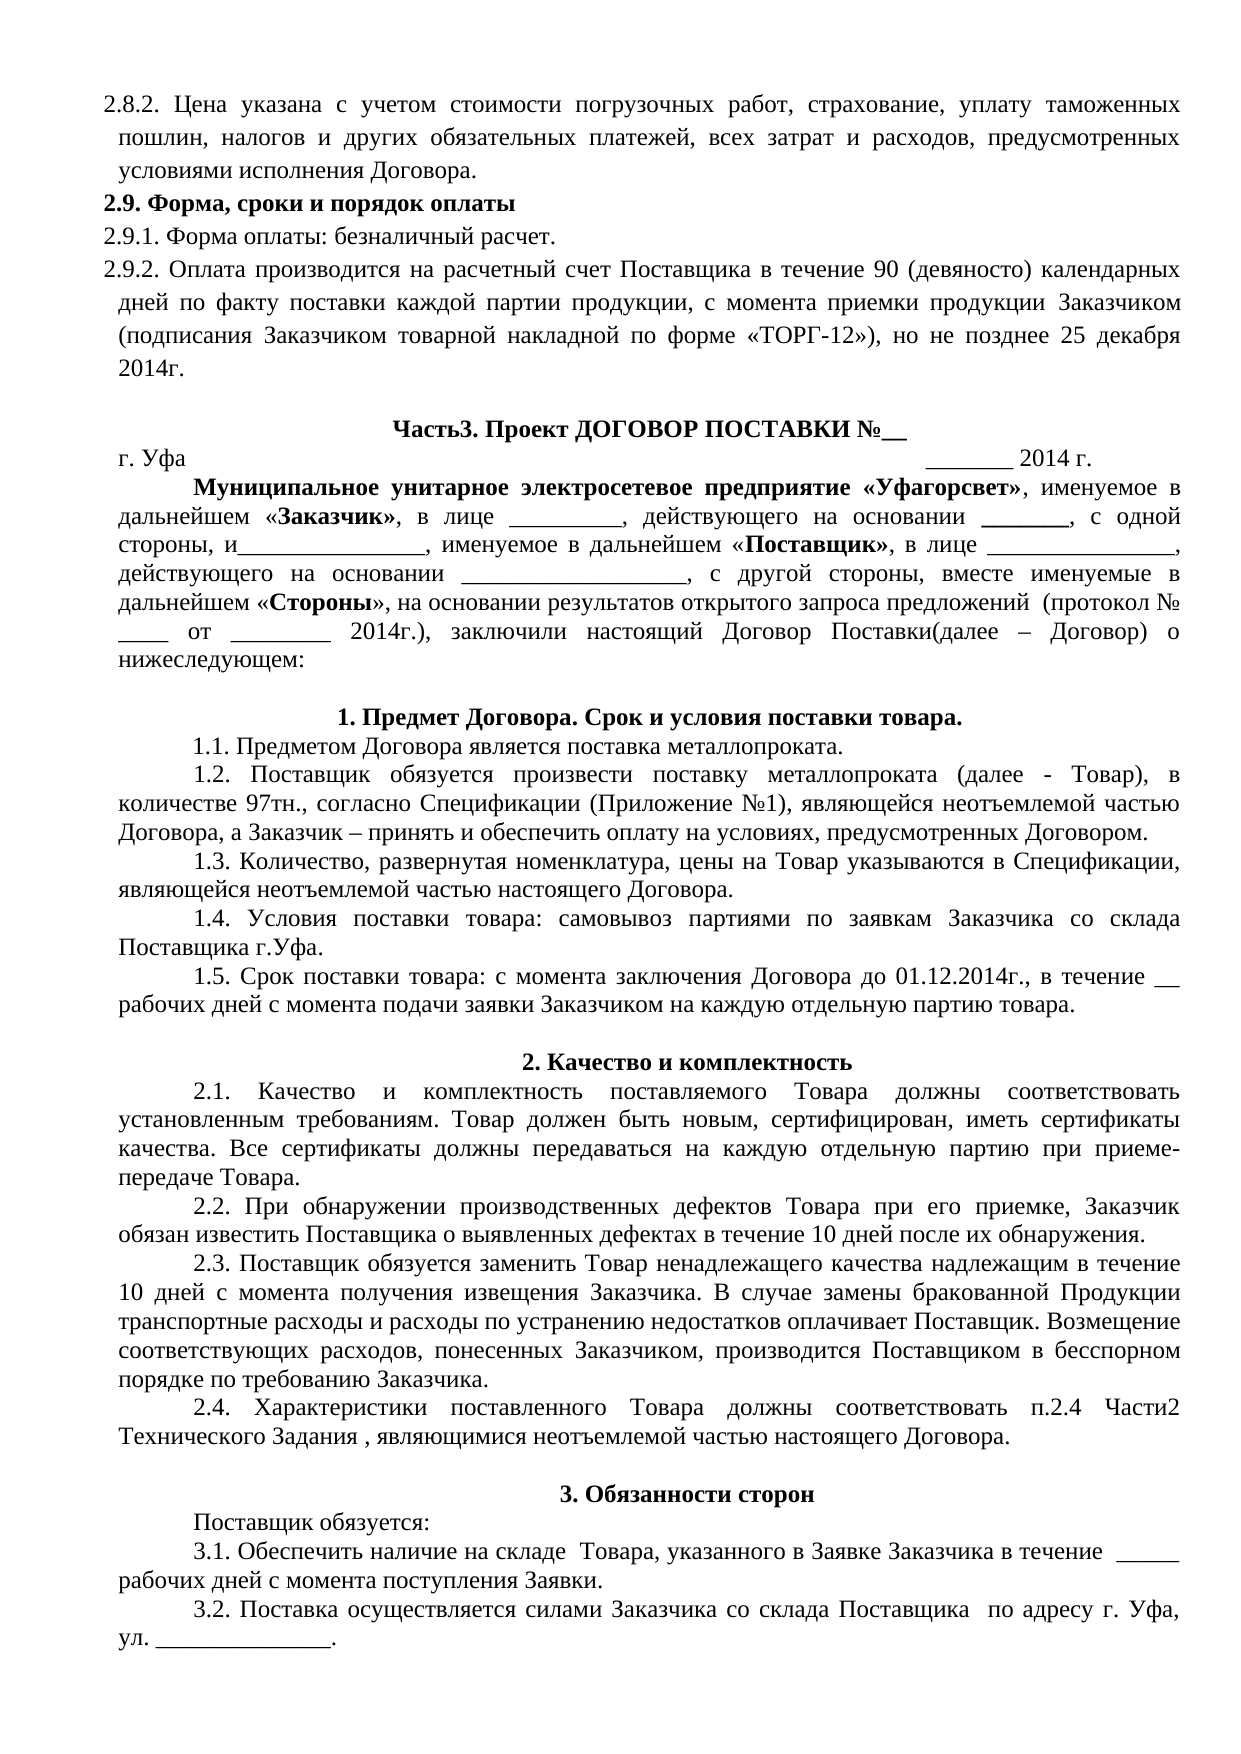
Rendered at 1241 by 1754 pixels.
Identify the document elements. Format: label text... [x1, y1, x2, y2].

text 1.1. Предметом Договора является поставка металлопроката. [118, 731, 1181, 759]
text 2.8.2. Цена указана с учетом стоимости погрузочных работ, страхование, уплату таможенных пошлин, налогов и других обязательных платежей, всех затрат и расходов, предусмотренных условиями исполнения Договора. [103, 89, 1181, 183]
text 1.2. Поставщик обязуется произвести поставку металлопроката (далее - Товар), в количестве 97тн., согласно Спецификации (Приложение №1), являющейся неотъемлемой частью Договора, а Заказчик – принять и обеспечить оплату на условиях, предусмотренных Договором. [118, 759, 1181, 846]
text 2.9.1. Форма оплаты: безналичный расчет. [103, 221, 1181, 249]
text 2.3. Поставщик обязуется заменить Товар ненадлежащего качества надлежащим в течение 10 дней с момента получения извещения Заказчика. В случае замены бракованной Продукции транспортные расходы и расходы по устранению недостатков оплачивает Поставщик. Возмещение соответствующих расходов, понесенных Заказчиком, производится Поставщиком в бесспорном порядке по требованию Заказчика. [118, 1248, 1181, 1392]
text Часть3. Проект ДОГОВОР ПОСТАВКИ №__ [118, 414, 1181, 443]
text 2.1. Качество и комплектность поставляемого Товара должны соответствовать установленным требованиям. Товар должен быть новым, сертифицирован, иметь сертификаты качества. Все сертификаты должны передаваться на каждую отдельную партию при приеме-передаче Товара. [118, 1076, 1181, 1191]
text 3.2. Поставка осуществляется силами Заказчика со склада Поставщика по адресу г. Уфа, ул. ______________. [118, 1594, 1181, 1651]
text 1.5. Срок поставки товара: с момента заключения Договора до 01.12.2014г., в течение __ рабочих дней с момента подачи заявки Заказчиком на каждую отдельную партию товара. [118, 961, 1181, 1018]
text Муниципальное унитарное электросетевое предприятие «Уфагорсвет», именуемое в дальнейшем «Заказчик», в лице _________, действующего на основании _______, с одной стороны, и_______________, именуемое в дальнейшем «Поставщик», в лице _______________, действующего на основании __________________, с другой стороны, вместе именуемые в дальнейшем «Стороны», на основании результатов открытого запроса предложений (протокол № ____ от ________ 2014г.), заключили настоящий Договор Поставки(далее – Договор) о нижеследующем: [118, 472, 1181, 673]
text 3.1. Обеспечить наличие на складе Товара, указанного в Заявке Заказчика в течение _____ рабочих дней с момента поступления Заявки. [118, 1536, 1181, 1594]
text 2. Качество и комплектность [118, 1047, 1181, 1076]
text 3. Обязанности сторон [118, 1479, 1181, 1507]
text 1.3. Количество, развернутая номенклатура, цены на Товар указываются в Спецификации, являющейся неотъемлемой частью настоящего Договора. [118, 846, 1181, 903]
text 1. Предмет Договора. Срок и условия поставки товара. [118, 702, 1181, 731]
text 2.9.2. Оплата производится на расчетный счет Поставщика в течение 90 (девяносто) календарных дней по факту поставки каждой партии продукции, с момента приемки продукции Заказчиком (подписания Заказчиком товарной накладной по форме «ТОРГ-12»), но не позднее 25 декабря 2014г. [103, 254, 1181, 382]
text 2.2. При обнаружении производственных дефектов Товара при его приемке, Заказчик обязан известить Поставщика о выявленных дефектах в течение 10 дней после их обнаружения. [118, 1191, 1181, 1248]
text г. Уфа _______ 2014 г. [118, 443, 1181, 472]
text 2.4. Характеристики поставленного Товара должны соответствовать п.2.4 Части2 Технического Задания , являющимися неотъемлемой частью настоящего Договора. [118, 1392, 1181, 1450]
text 2.9. Форма, сроки и порядок оплаты [103, 188, 1181, 216]
text Поставщик обязуется: [118, 1507, 1181, 1536]
text 1.4. Условия поставки товара: самовывоз партиями по заявкам Заказчика со склада Поставщика г.Уфа. [118, 903, 1181, 961]
